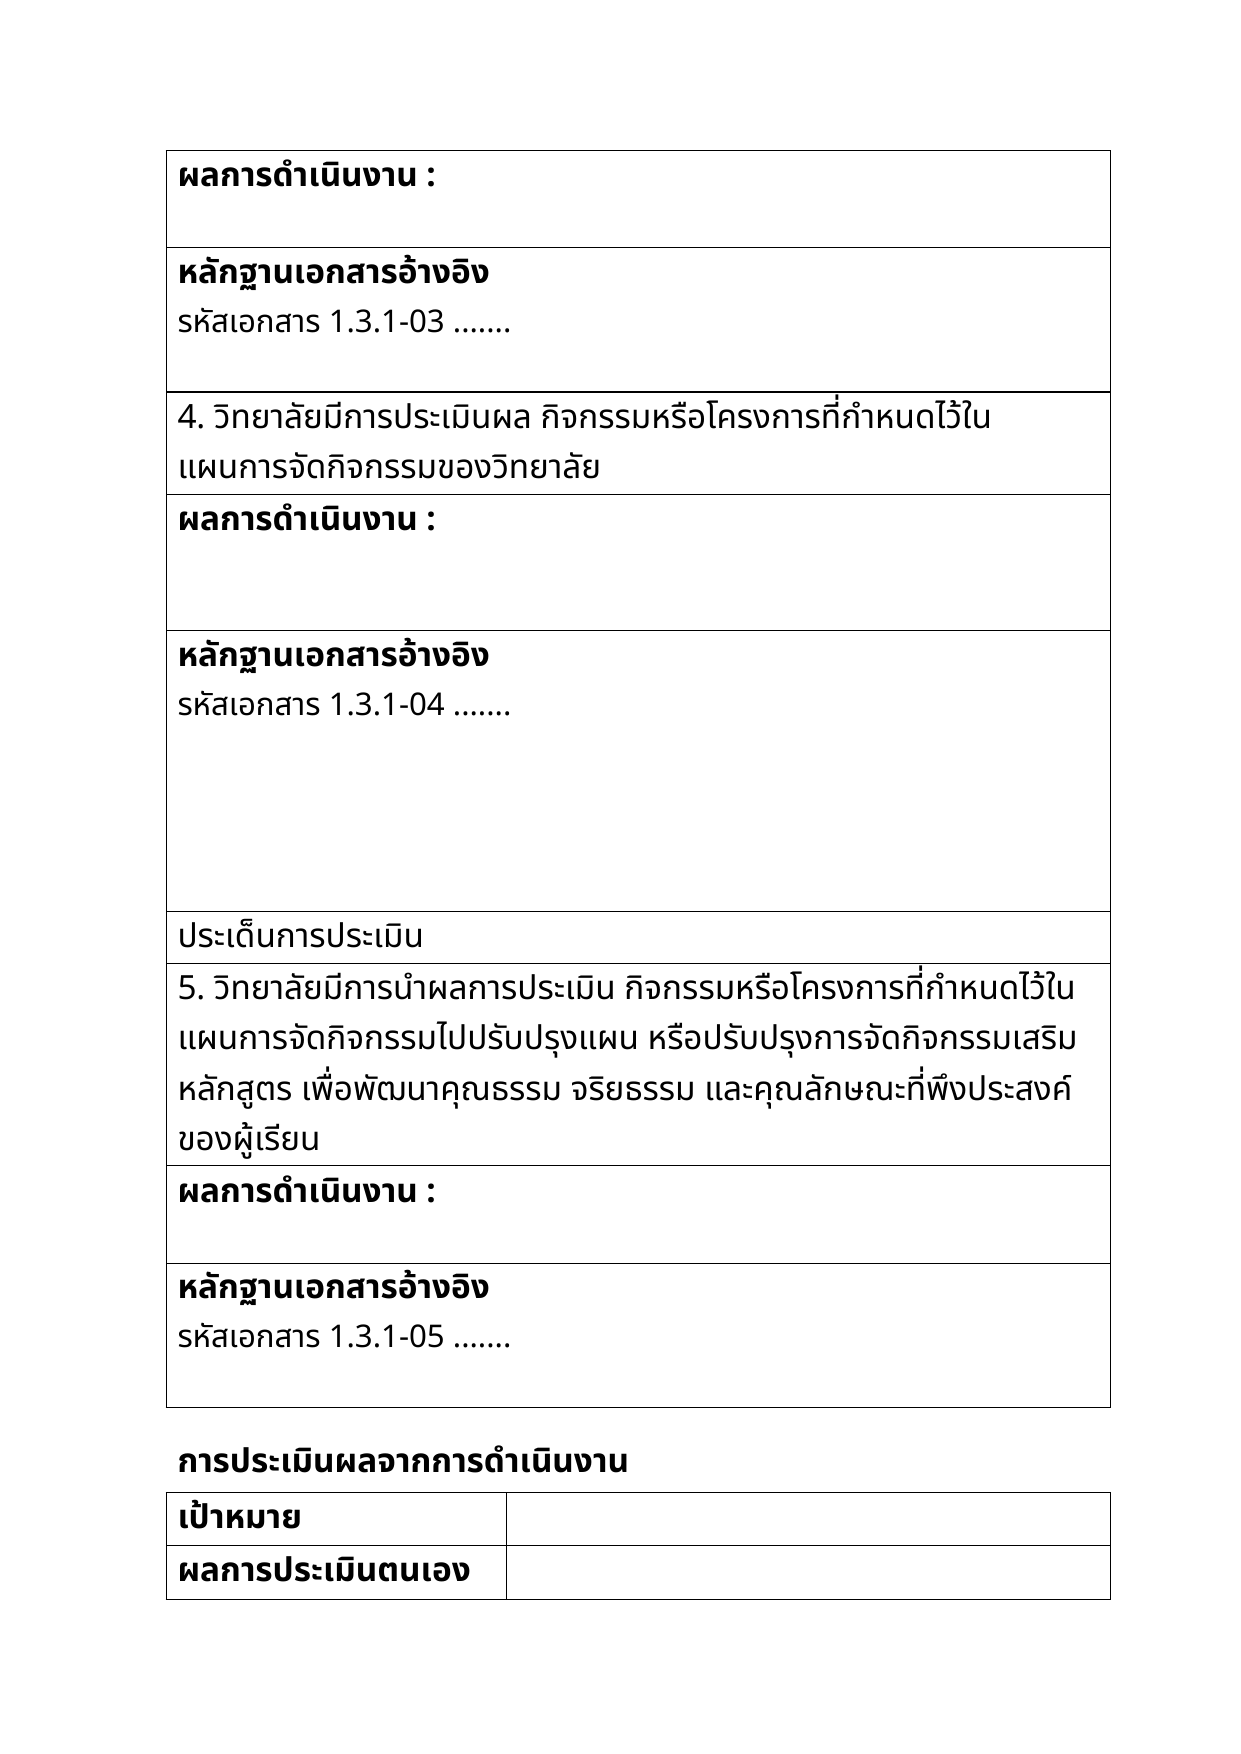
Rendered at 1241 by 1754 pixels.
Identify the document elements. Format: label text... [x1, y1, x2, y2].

table_cell ผลการดำเนินงาน : [167, 495, 1110, 630]
table_cell 5. วิทยาลัยมีการนำผลการประเมิน กิจกรรมหรือโครงการที่กำหนดไว้ในแผนการจัดกิจกรรมไปปรับปรุงแผน หรือปรับปรุงการจัดกิจกรรมเสริมหลักสูตร เพื่อพัฒนาคุณธรรม จริยธรรม และคุณลักษณะที่พึงประสงค์ของผู้เรียน [167, 964, 1110, 1165]
table_cell ประเด็นการประเมิน [167, 912, 1110, 962]
table_cell หลักฐานเอกสารอ้างอิง รหัสเอกสาร 1.3.1-05 ....... [167, 1264, 1110, 1407]
table_cell หลักฐานเอกสารอ้างอิง รหัสเอกสาร 1.3.1-04 ....... [167, 631, 1110, 911]
table_header เป้าหมาย [167, 1493, 506, 1545]
table_header [507, 1493, 1110, 1545]
text การประเมินผลจากการดำเนินงาน [177, 1437, 1122, 1488]
table_cell ผลการดำเนินงาน : [167, 151, 1110, 247]
table_cell ผลการประเมินตนเอง [167, 1546, 506, 1599]
table_cell หลักฐานเอกสารอ้างอิง รหัสเอกสาร 1.3.1-03 ....... [167, 248, 1110, 391]
table_cell ผลการดำเนินงาน : [167, 1166, 1110, 1262]
table_cell 4. วิทยาลัยมีการประเมินผล กิจกรรมหรือโครงการที่กำหนดไว้ในแผนการจัดกิจกรรมของวิทยาลัย [167, 393, 1110, 493]
table_cell [507, 1546, 1110, 1599]
